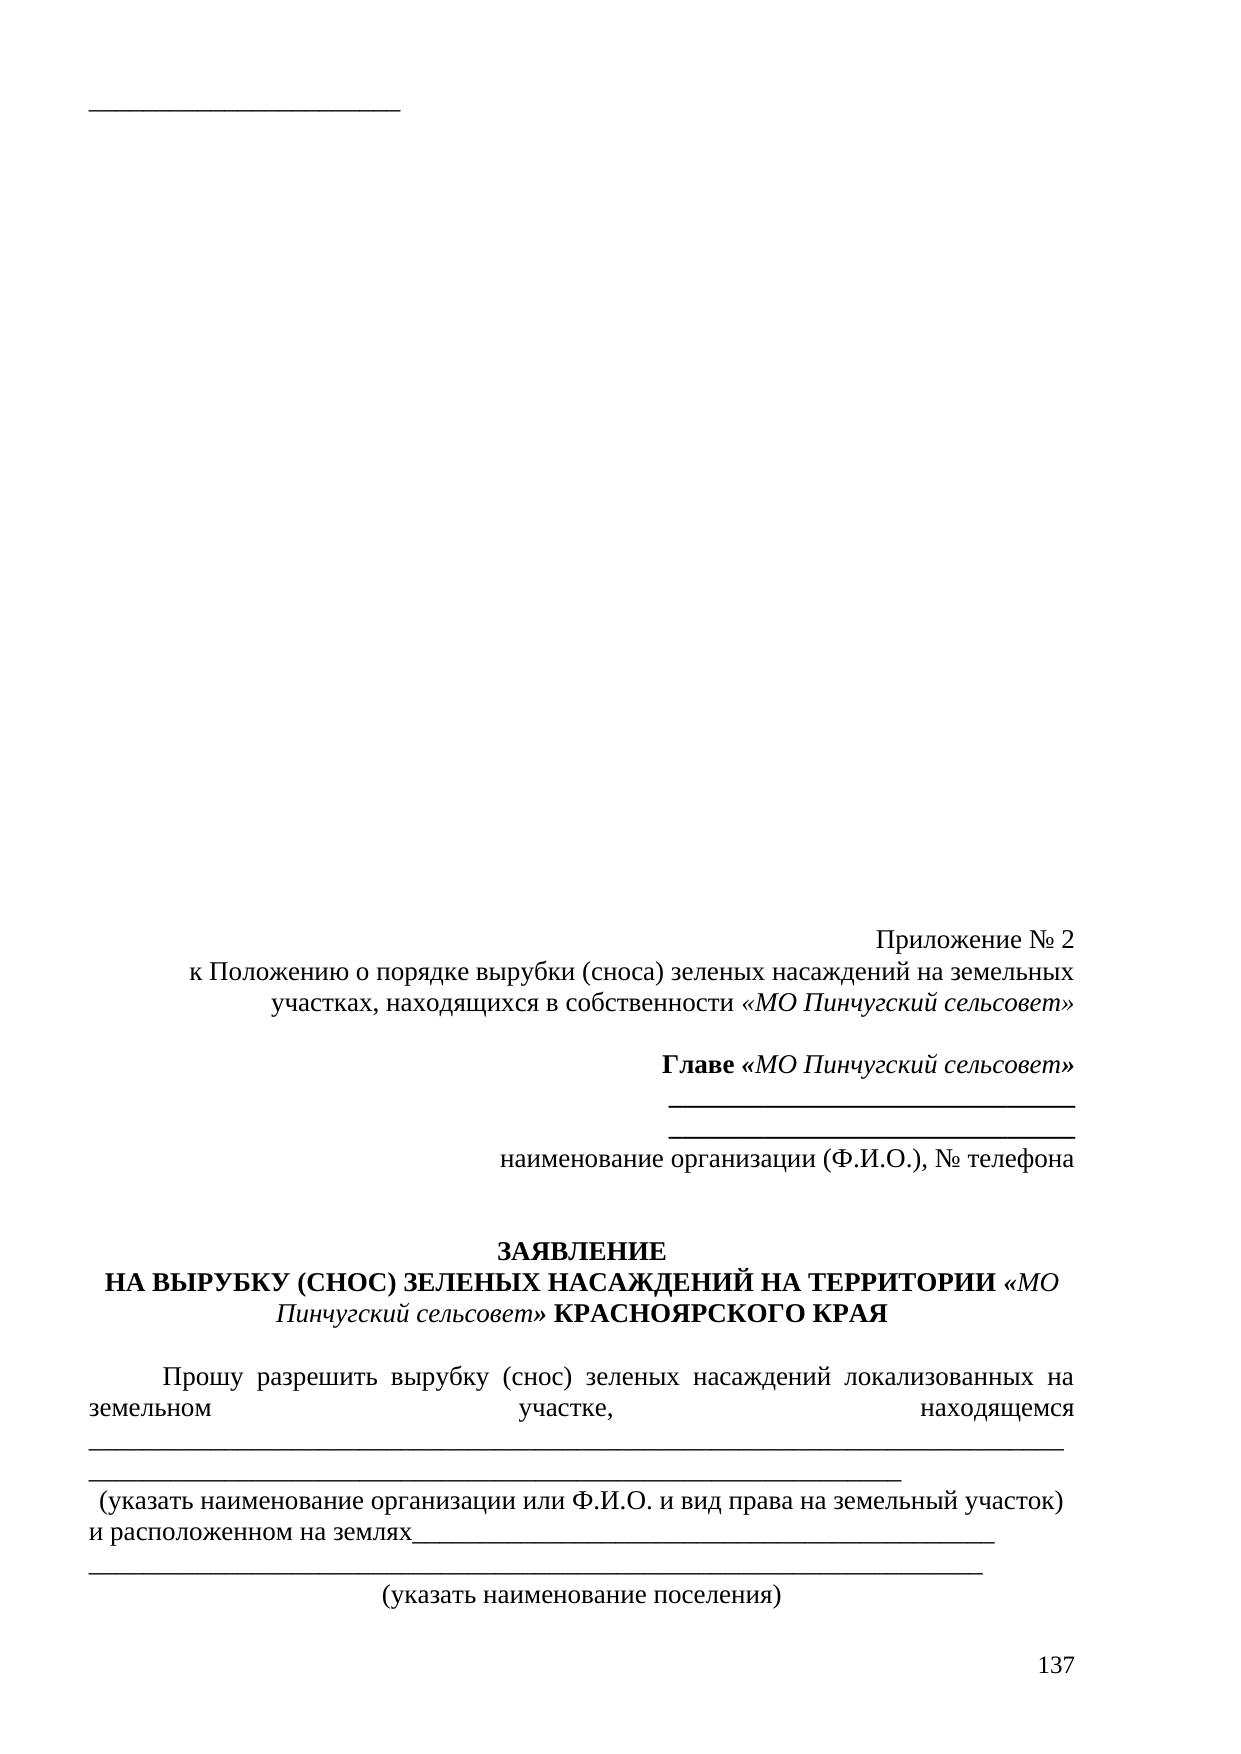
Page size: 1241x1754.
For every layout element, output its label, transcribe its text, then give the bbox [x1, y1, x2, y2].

text _______________________ [89, 83, 1075, 114]
text ______________________________ [89, 1111, 1075, 1142]
text наименование организации (Ф.И.О.), № телефона [89, 1142, 1075, 1173]
text (указать наименование организации или Ф.И.О. и вид права на земельный участок) [89, 1484, 1075, 1515]
text НА ВЫРУБКУ (СНОС) ЗЕЛЕНЫХ НАСАЖДЕНИЙ НА ТЕРРИТОРИИ «МО Пинчугский сельсовет» КРАСНОЯРСКОГО КРАЯ [89, 1266, 1075, 1328]
text Прошу разрешить вырубку (снос) зеленых насаждений локализованных на земельном участке, находящемся ____________________________________________________________________________________________________________________________________ [89, 1360, 1075, 1484]
text ______________________________ [89, 1079, 1075, 1111]
text (указать наименование поселения) [89, 1578, 1075, 1609]
text к Положению о порядке вырубки (сноса) зеленых насаждений на земельных участках, находящихся в собственности «МО Пинчугский сельсовет» [89, 955, 1075, 1017]
text Главе «МО Пинчугский сельсовет» [89, 1048, 1075, 1079]
text ЗАЯВЛЕНИЕ [89, 1235, 1075, 1266]
text Приложение № 2 [89, 924, 1075, 955]
text __________________________________________________________________ [89, 1547, 1075, 1578]
text и расположенном на землях___________________________________________ [89, 1515, 1075, 1547]
